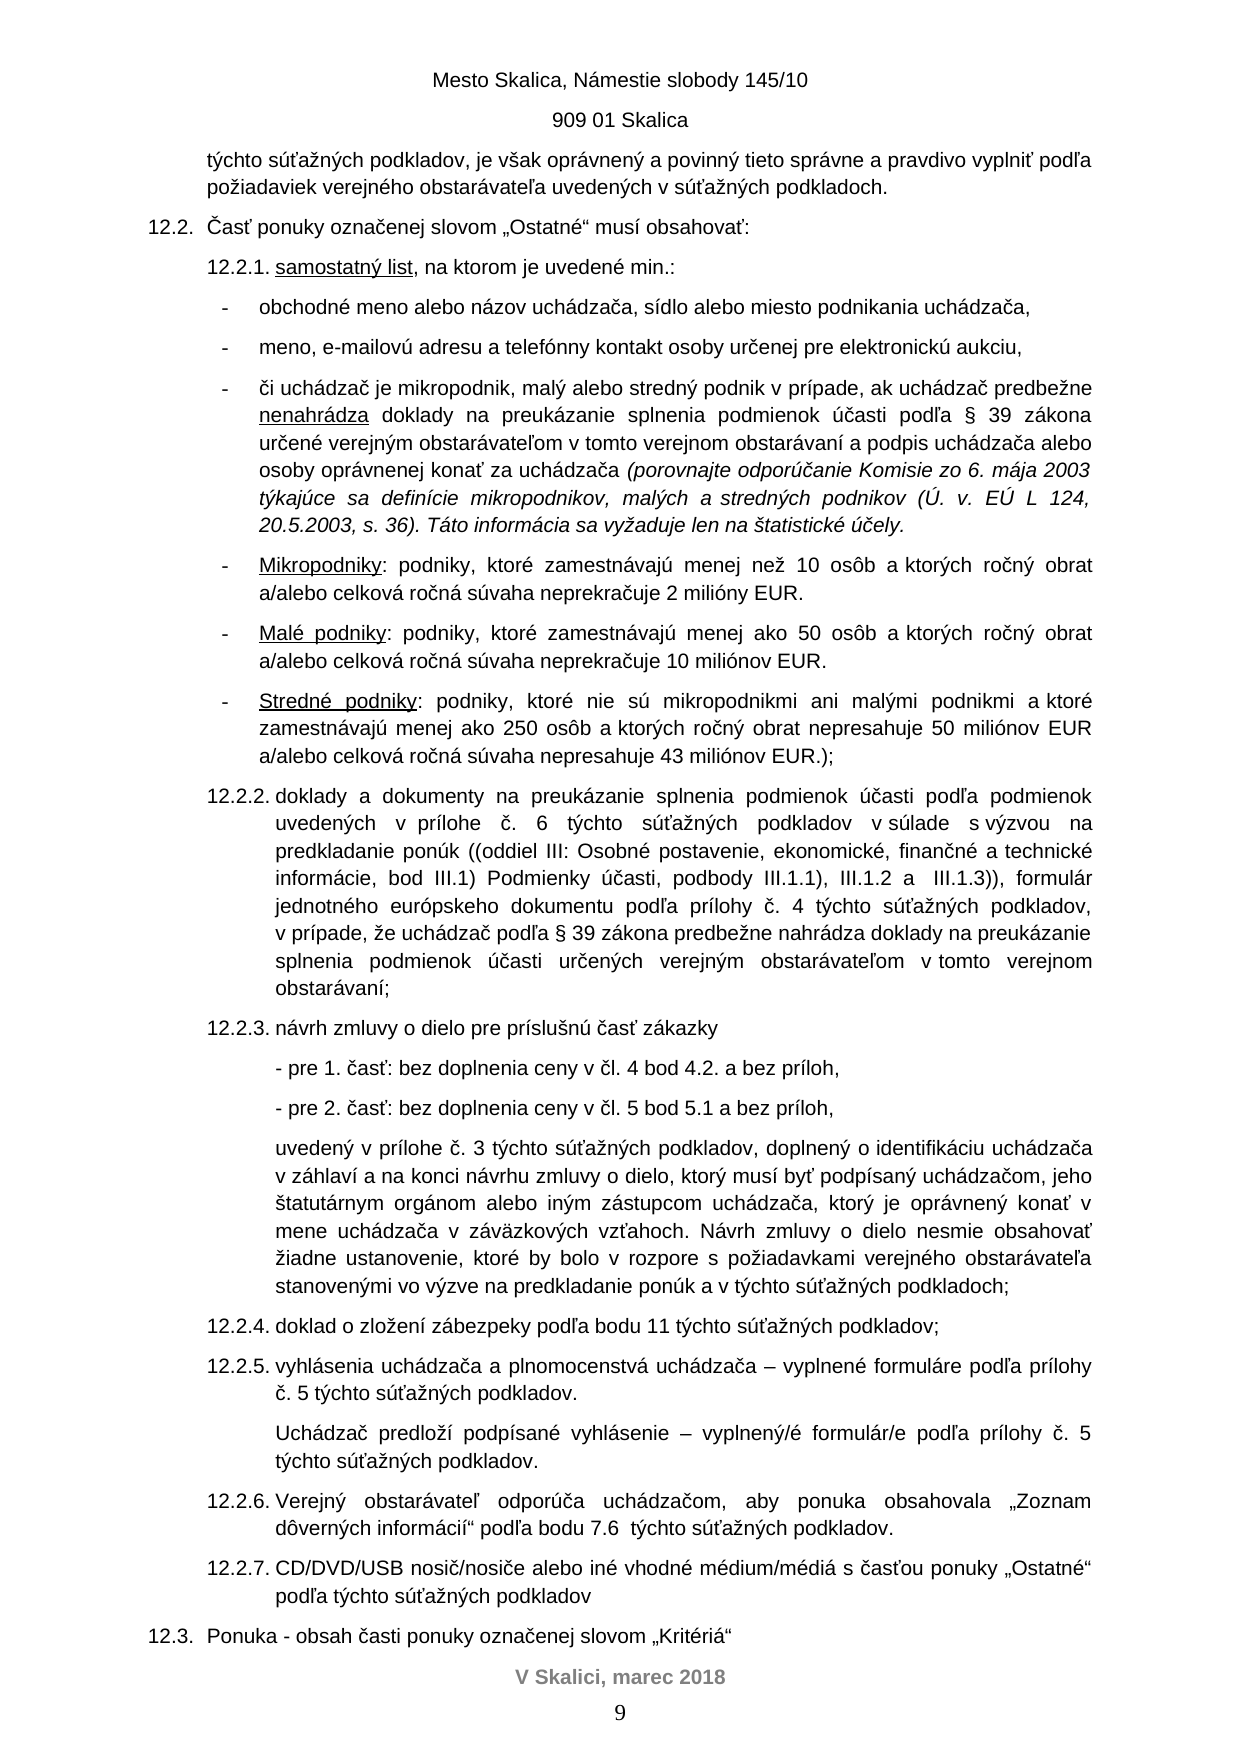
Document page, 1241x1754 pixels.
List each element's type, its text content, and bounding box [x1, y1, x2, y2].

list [148, 147, 1093, 199]
list Malé podniky: podniky, ktoré zamestnávajú menej ako 50 osôb a ktorých ročný obrat a/alebo celková ročná súvaha neprekračuje 10 miliónov EUR. [221, 621, 1093, 672]
list Mikropodniky: podniky, ktoré zamestnávajú menej než 10 osôb a ktorých ročný obrat a/alebo celková ročná súvaha neprekračuje 2 milióny EUR. [221, 553, 1093, 605]
list doklady a dokumenty na preukázanie splnenia podmienok účasti podľa podmienok uvedených v prílohe č. 6 týchto súťažných podkladov v súlade s výzvou na predkladanie ponúk ((oddiel III: Osobné postavenie, ekonomické, finančné a technické informácie, bod III.1) Podmienky účasti, podbody III.1.1), III.1.2 a III.1.3)), formulár jednotného európskeho dokumentu podľa prílohy č. 4 týchto súťažných podkladov, v prípade, že uchádzač podľa § 39 zákona predbežne nahrádza doklady na preukázanie splnenia podmienok účasti určených verejným obstarávateľom v tomto verejnom obstarávaní; [207, 784, 1093, 1000]
list Časť ponuky označenej slovom „Ostatné“ musí obsahovať: [148, 215, 1093, 239]
list CD/DVD/USB nosič/nosiče alebo iné vhodné médium/médiá s časťou ponuky „Ostatné“ podľa týchto súťažných podkladov [207, 1556, 1093, 1608]
list Ponuka - obsah časti ponuky označenej slovom „Kritériá“ [148, 1624, 1093, 1648]
list Verejný obstarávateľ odporúča uchádzačom, aby ponuka obsahovala „Zoznam dôverných informácií“ podľa bodu 7.6 týchto súťažných podkladov. [207, 1489, 1093, 1540]
text - pre 1. časť: bez doplnenia ceny v čl. 4 bod 4.2. a bez príloh, [275, 1056, 1093, 1080]
list vyhlásenia uchádzača a plnomocenstvá uchádzača – vyplnené formuláre podľa prílohy č. 5 týchto súťažných podkladov. [207, 1354, 1093, 1405]
list Stredné podniky: podniky, ktoré nie sú mikropodnikmi ani malými podnikmi a ktoré zamestnávajú menej ako 250 osôb a ktorých ročný obrat nepresahuje 50 miliónov EUR a/alebo celková ročná súvaha nepresahuje 43 miliónov EUR.); [221, 688, 1093, 768]
list či uchádzač je mikropodnik, malý alebo stredný podnik v prípade, ak uchádzač predbežne nenahrádza doklady na preukázanie splnenia podmienok účasti podľa § 39 zákona určené verejným obstarávateľom v tomto verejnom obstarávaní a podpis uchádzača alebo osoby oprávnenej konať za uchádzača (porovnajte odporúčanie Komisie zo 6. mája 2003 týkajúce sa definície mikropodnikov, malých a stredných podnikov (Ú. v. EÚ L 124, 20.5.2003, s. 36). Táto informácia sa vyžaduje len na štatistické účely. [221, 375, 1093, 537]
list doklad o zložení zábezpeky podľa bodu 11 týchto súťažných podkladov; [207, 1314, 1093, 1338]
text - pre 2. časť: bez doplnenia ceny v čl. 5 bod 5.1 a bez príloh, [275, 1096, 1093, 1120]
list obchodné meno alebo názov uchádzača, sídlo alebo miesto podnikania uchádzača, [221, 295, 1093, 319]
text uvedený v prílohe č. 3 týchto súťažných podkladov, doplnený o identifikáciu uchádzača v záhlaví a na konci návrhu zmluvy o dielo, ktorý musí byť podpísaný uchádzačom, jeho štatutárnym orgánom alebo iným zástupcom uchádzača, ktorý je oprávnený konať v mene uchádzača v záväzkových vzťahoch. Návrh zmluvy o dielo nesmie obsahovať žiadne ustanovenie, ktoré by bolo v rozpore s požiadavkami verejného obstarávateľa stanovenými vo výzve na predkladanie ponúk a v týchto súťažných podkladoch; [275, 1136, 1093, 1298]
list samostatný list, na ktorom je uvedené min.: [207, 255, 1093, 279]
text Uchádzač predloží podpísané vyhlásenie – vyplnený/é formulár/e podľa prílohy č. 5 týchto súťažných podkladov. [275, 1421, 1093, 1473]
list meno, e-mailovú adresu a telefónny kontakt osoby určenej pre elektronickú aukciu, [221, 335, 1093, 359]
list návrh zmluvy o dielo pre príslušnú časť zákazky [207, 1016, 1093, 1040]
